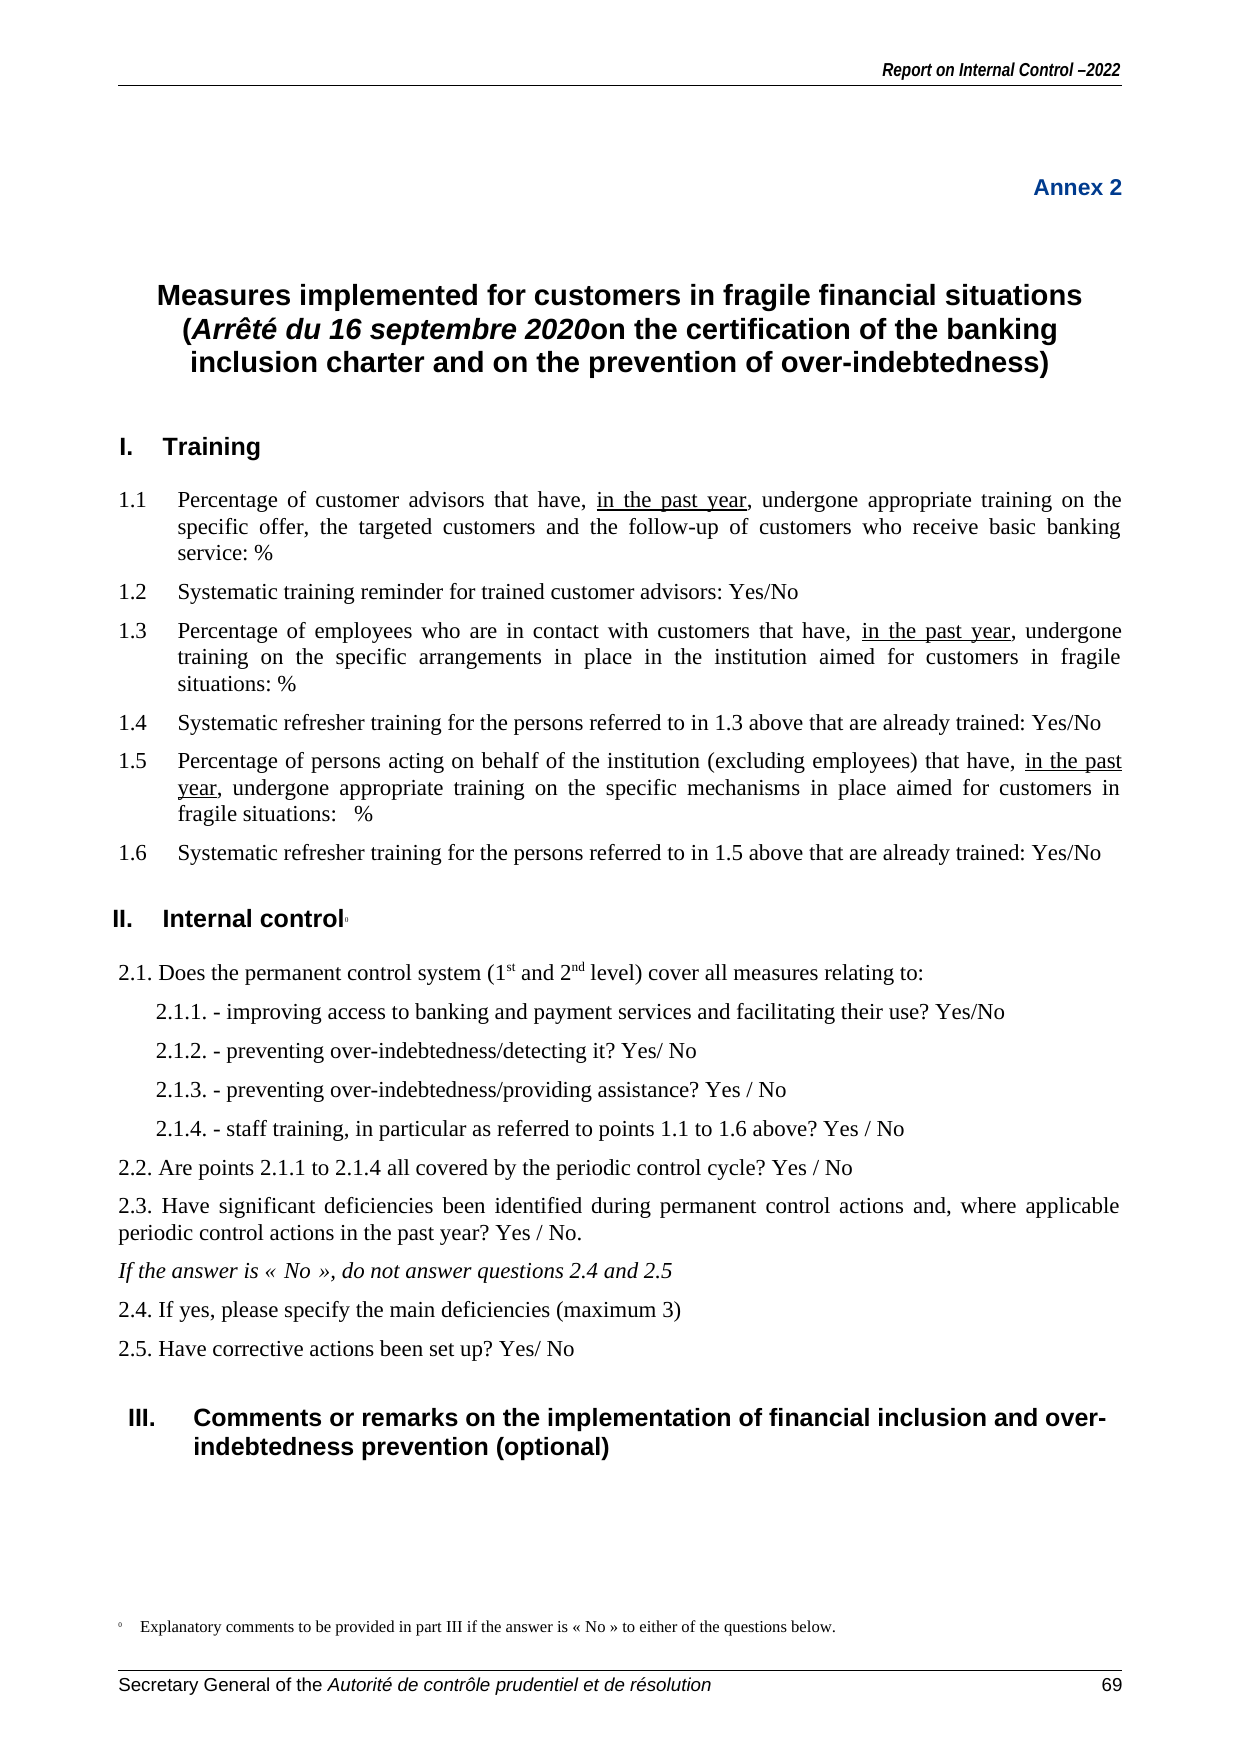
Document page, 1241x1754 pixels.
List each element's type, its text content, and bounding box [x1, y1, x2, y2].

text Measures implemented for customers in fragile financial situations (Arrêté du 16 septembre 2020on the certification of the banking inclusion charter and on the prevention of over-indebtedness) [118, 278, 1122, 379]
text 2.1.3. - preventing over-indebtedness/providing assistance? Yes / No [156, 1076, 1122, 1102]
list Comments or remarks on the implementation of financial inclusion and over-indebtedness prevention (optional) [156, 1403, 1122, 1460]
text 2.3. Have significant deficiencies been identified during permanent control actions and, where applicable periodic control actions in the past year? Yes / No. [118, 1192, 1122, 1245]
list Percentage of employees who are in contact with customers that have, in the past year, undergone training on the specific arrangements in place in the institution aimed for customers in fragile situations: % [118, 617, 1122, 696]
list Systematic refresher training for the persons referred to in 1.3 above that are already trained: Yes/No [118, 708, 1122, 735]
list Percentage of persons acting on behalf of the institution (excluding employees) that have, in the past year, undergone appropriate training on the specific mechanisms in place aimed for customers in fragile situations: % [118, 747, 1122, 826]
text 2.1.2. - preventing over-indebtedness/detecting it? Yes/ No [156, 1037, 1122, 1063]
text 2.1. Does the permanent control system (1st and 2nd level) cover all measures relating to: [118, 959, 1122, 986]
text 2.5. Have corrective actions been set up? Yes/ No [118, 1335, 1122, 1362]
text 2.1.1. - improving access to banking and payment services and facilitating their use? Yes/No [156, 998, 1122, 1024]
list Percentage of customer advisors that have, in the past year, undergone appropriate training on the specific offer, the targeted customers and the follow-up of customers who receive basic banking service: % [118, 487, 1122, 566]
list If the answer is « No », do not answer questions 2.4 and 2.5 [118, 1258, 1122, 1284]
subtitle Annex 2 [118, 174, 1122, 200]
list Training [133, 431, 1122, 460]
list Systematic refresher training for the persons referred to in 1.5 above that are already trained: Yes/No [118, 839, 1122, 865]
text 2.1.4. - staff training, in particular as referred to points 1.1 to 1.6 above? Yes / No [156, 1115, 1122, 1141]
list Systematic training reminder for trained customer advisors: Yes/No [118, 578, 1122, 604]
text 2.2. Are points 2.1.1 to 2.1.4 all covered by the periodic control cycle? Yes / No [118, 1153, 1122, 1180]
list Internal control [133, 904, 1122, 933]
text 2.4. If yes, please specify the main deficiencies (maximum 3) [118, 1296, 1122, 1323]
